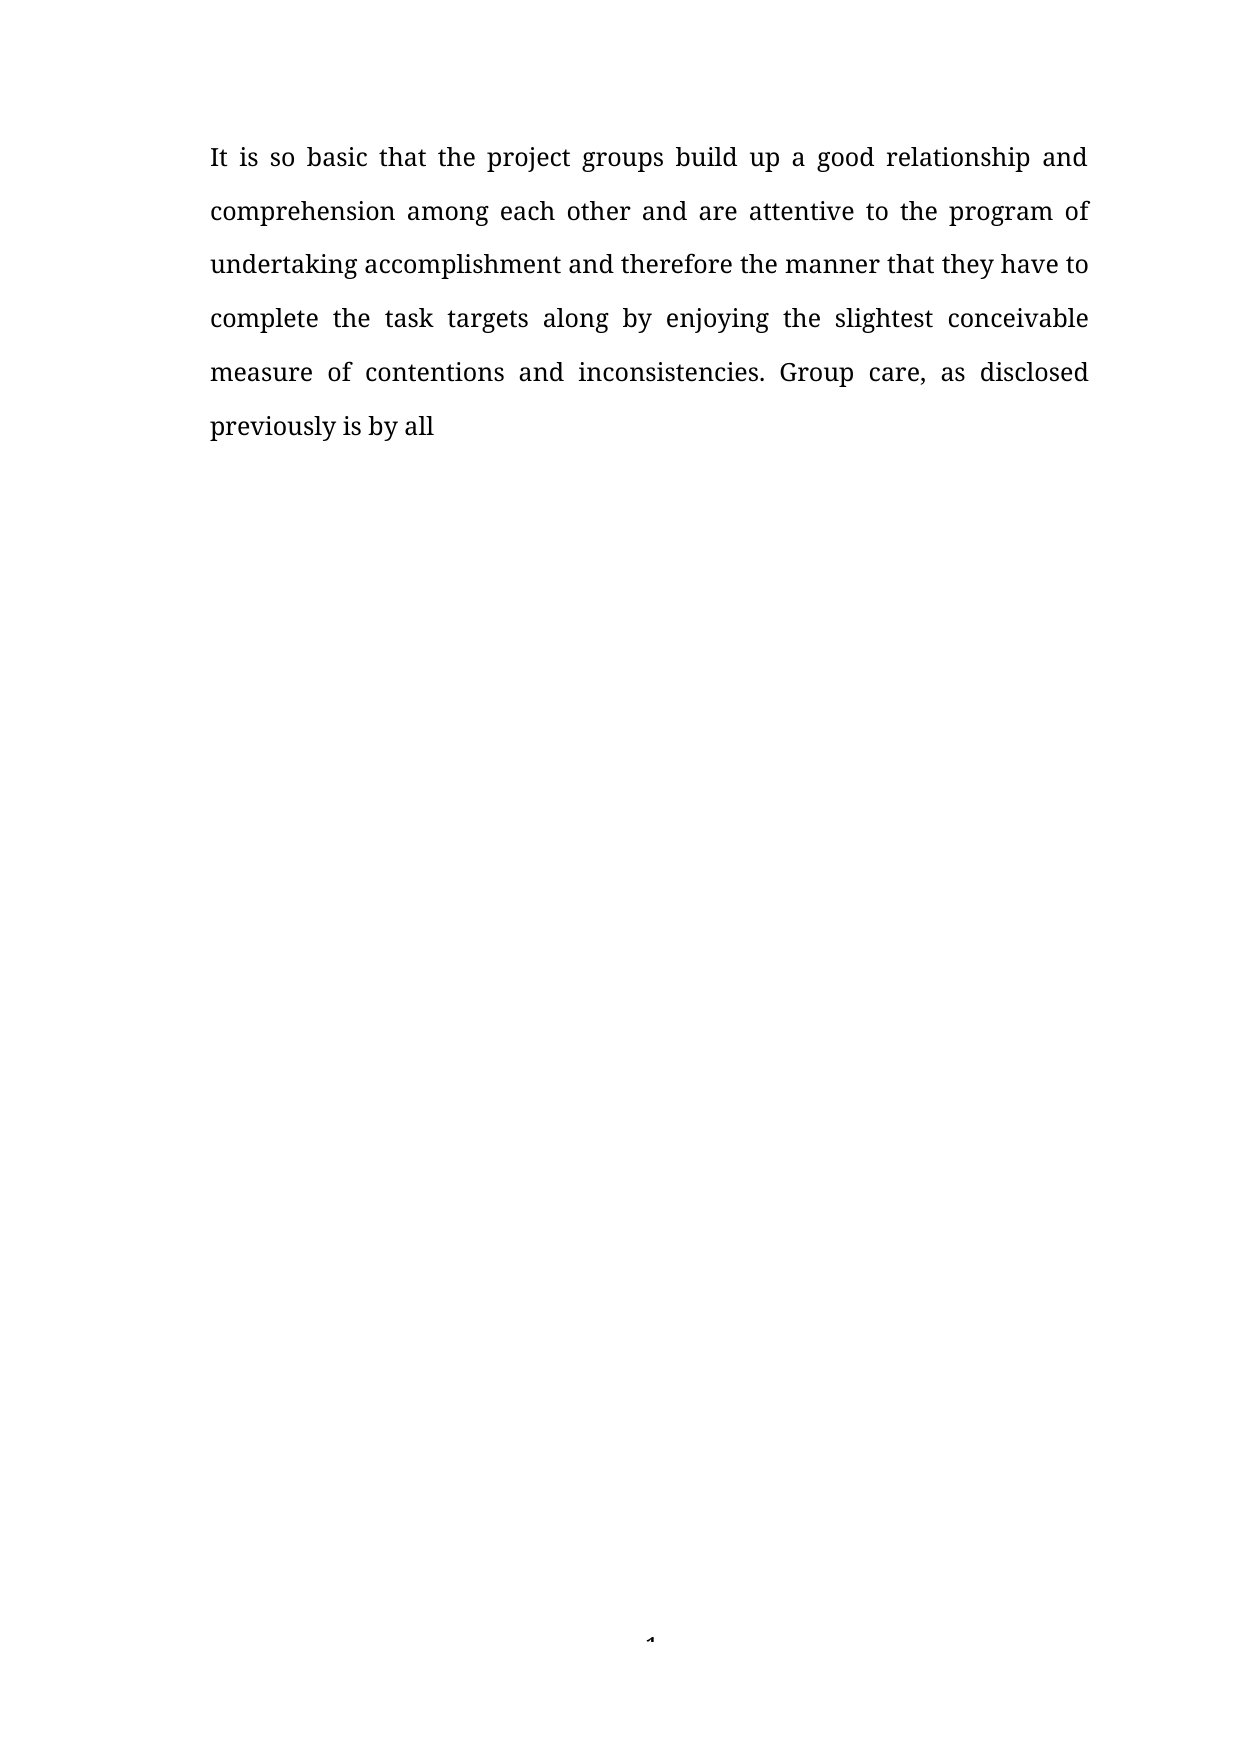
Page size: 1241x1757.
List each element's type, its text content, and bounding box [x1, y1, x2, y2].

text It is so basic that the project groups build up a good relationship and comprehension among each other and are attentive to the program of undertaking accomplishment and therefore the manner that they have to complete the task targets along by enjoying the slightest conceivable measure of contentions and inconsistencies. Group care, as disclosed previously is by all [210, 139, 1090, 442]
